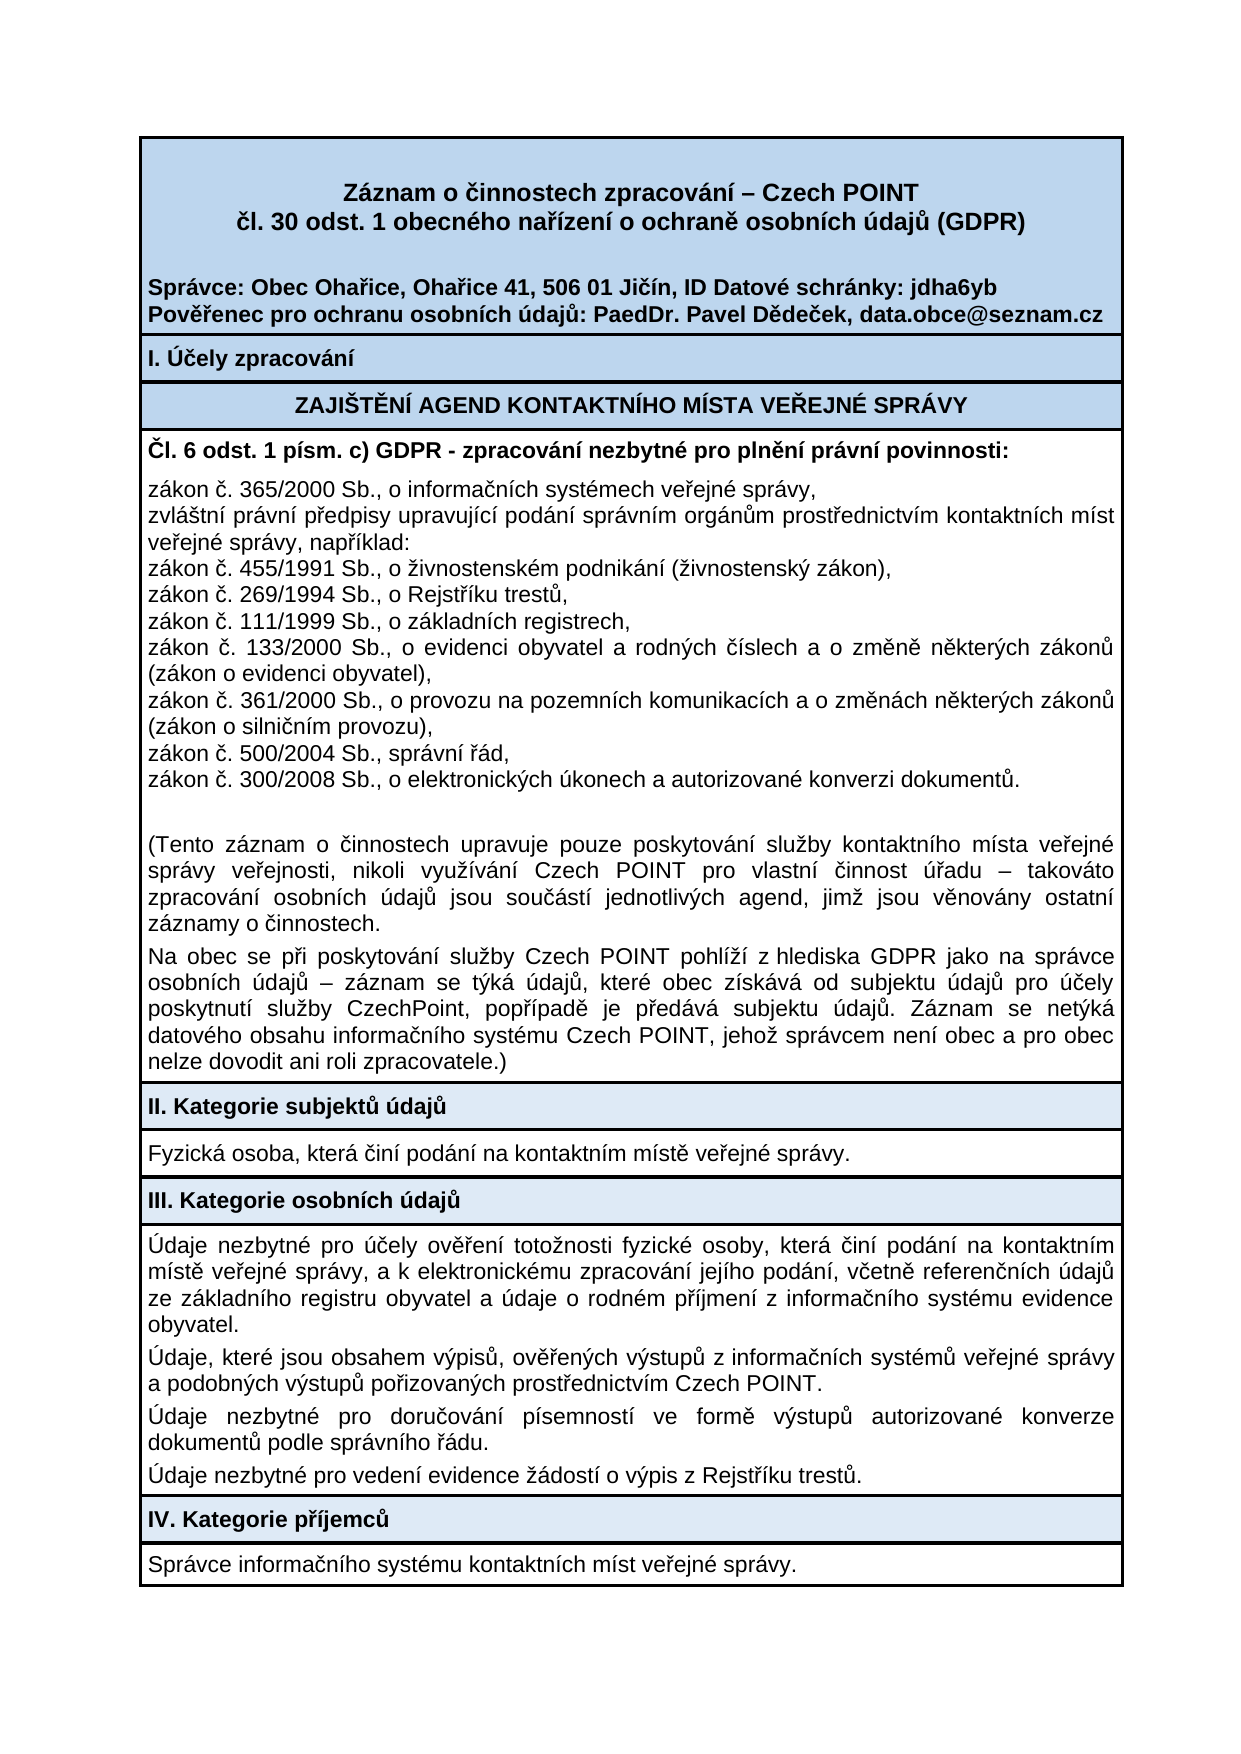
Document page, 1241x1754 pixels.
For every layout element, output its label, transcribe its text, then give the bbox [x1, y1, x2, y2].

table_cell ZAJIŠTĚNÍ AGEND KONTAKTNÍHO MÍSTA VEŘEJNÉ SPRÁVY [142, 384, 1121, 428]
table_cell Fyzická osoba, která činí podání na kontaktním místě veřejné správy. [142, 1131, 1121, 1175]
table_cell I. Účely zpracování [142, 336, 1121, 380]
table_cell Čl. 6 odst. 1 písm. c) GDPR - zpracování nezbytné pro plnění právní povinnosti: zákon č. 365/2000 Sb., o informačních systémech veřejné správy, zvláštní právní předpisy upravující podání správním orgánům prostřednictvím kontaktních míst veřejné správy, například: zákon č. 455/1991 Sb., o živnostenském podnikání (živnostenský zákon), zákon č. 269/1994 Sb., o Rejstříku trestů, zákon č. 111/1999 Sb., o základních registrech, zákon č. 133/2000 Sb., o evidenci obyvatel a rodných číslech a o změně některých zákonů (zákon o evidenci obyvatel), zákon č. 361/2000 Sb., o provozu na pozemních komunikacích a o změnách některých zákonů (zákon o silničním provozu), zákon č. 500/2004 Sb., správní řád, zákon č. 300/2008 Sb., o elektronických úkonech a autorizované konverzi dokumentů. (Tento záznam o činnostech upravuje pouze poskytování služby kontaktního místa veřejné správy veřejnosti, nikoli využívání Czech POINT pro vlastní činnost úřadu – takováto zpracování osobních údajů jsou součástí jednotlivých agend, jimž jsou věnovány ostatní záznamy o činnostech. Na obec se při poskytování služby Czech POINT pohlíží z hlediska GDPR jako na správce osobních údajů – záznam se týká údajů, které obec získává od subjektu údajů pro účely poskytnutí služby CzechPoint, popřípadě je předává subjektu údajů. Záznam se netýká datového obsahu informačního systému Czech POINT, jehož správcem není obec a pro obec nelze dovodit ani roli zpracovatele.) [142, 431, 1121, 1081]
table_cell IV. Kategorie příjemců [142, 1497, 1121, 1541]
table_cell Údaje nezbytné pro účely ověření totožnosti fyzické osoby, která činí podání na kontaktním místě veřejné správy, a k elektronickému zpracování jejího podání, včetně referenčních údajů ze základního registru obyvatel a údaje o rodném příjmení z informačního systému evidence obyvatel. Údaje, které jsou obsahem výpisů, ověřených výstupů z informačních systémů veřejné správy a podobných výstupů pořizovaných prostřednictvím Czech POINT. Údaje nezbytné pro doručování písemností ve formě výstupů autorizované konverze dokumentů podle správního řádu. Údaje nezbytné pro vedení evidence žádostí o výpis z Rejstříku trestů. [142, 1226, 1121, 1494]
table_cell Správce informačního systému kontaktních míst veřejné správy. [142, 1545, 1121, 1583]
table_cell II. Kategorie subjektů údajů [142, 1084, 1121, 1128]
table_header Záznam o činnostech zpracování – Czech POINT čl. 30 odst. 1 obecného nařízení o ochraně osobních údajů (GDPR) Správce: Obec Ohařice, Ohařice 41, 506 01 Jičín, ID Datové schránky: jdha6yb Pověřenec pro ochranu osobních údajů: PaedDr. Pavel Dědeček, data.obce@seznam.cz [142, 139, 1121, 333]
table_cell III. Kategorie osobních údajů [142, 1179, 1121, 1223]
